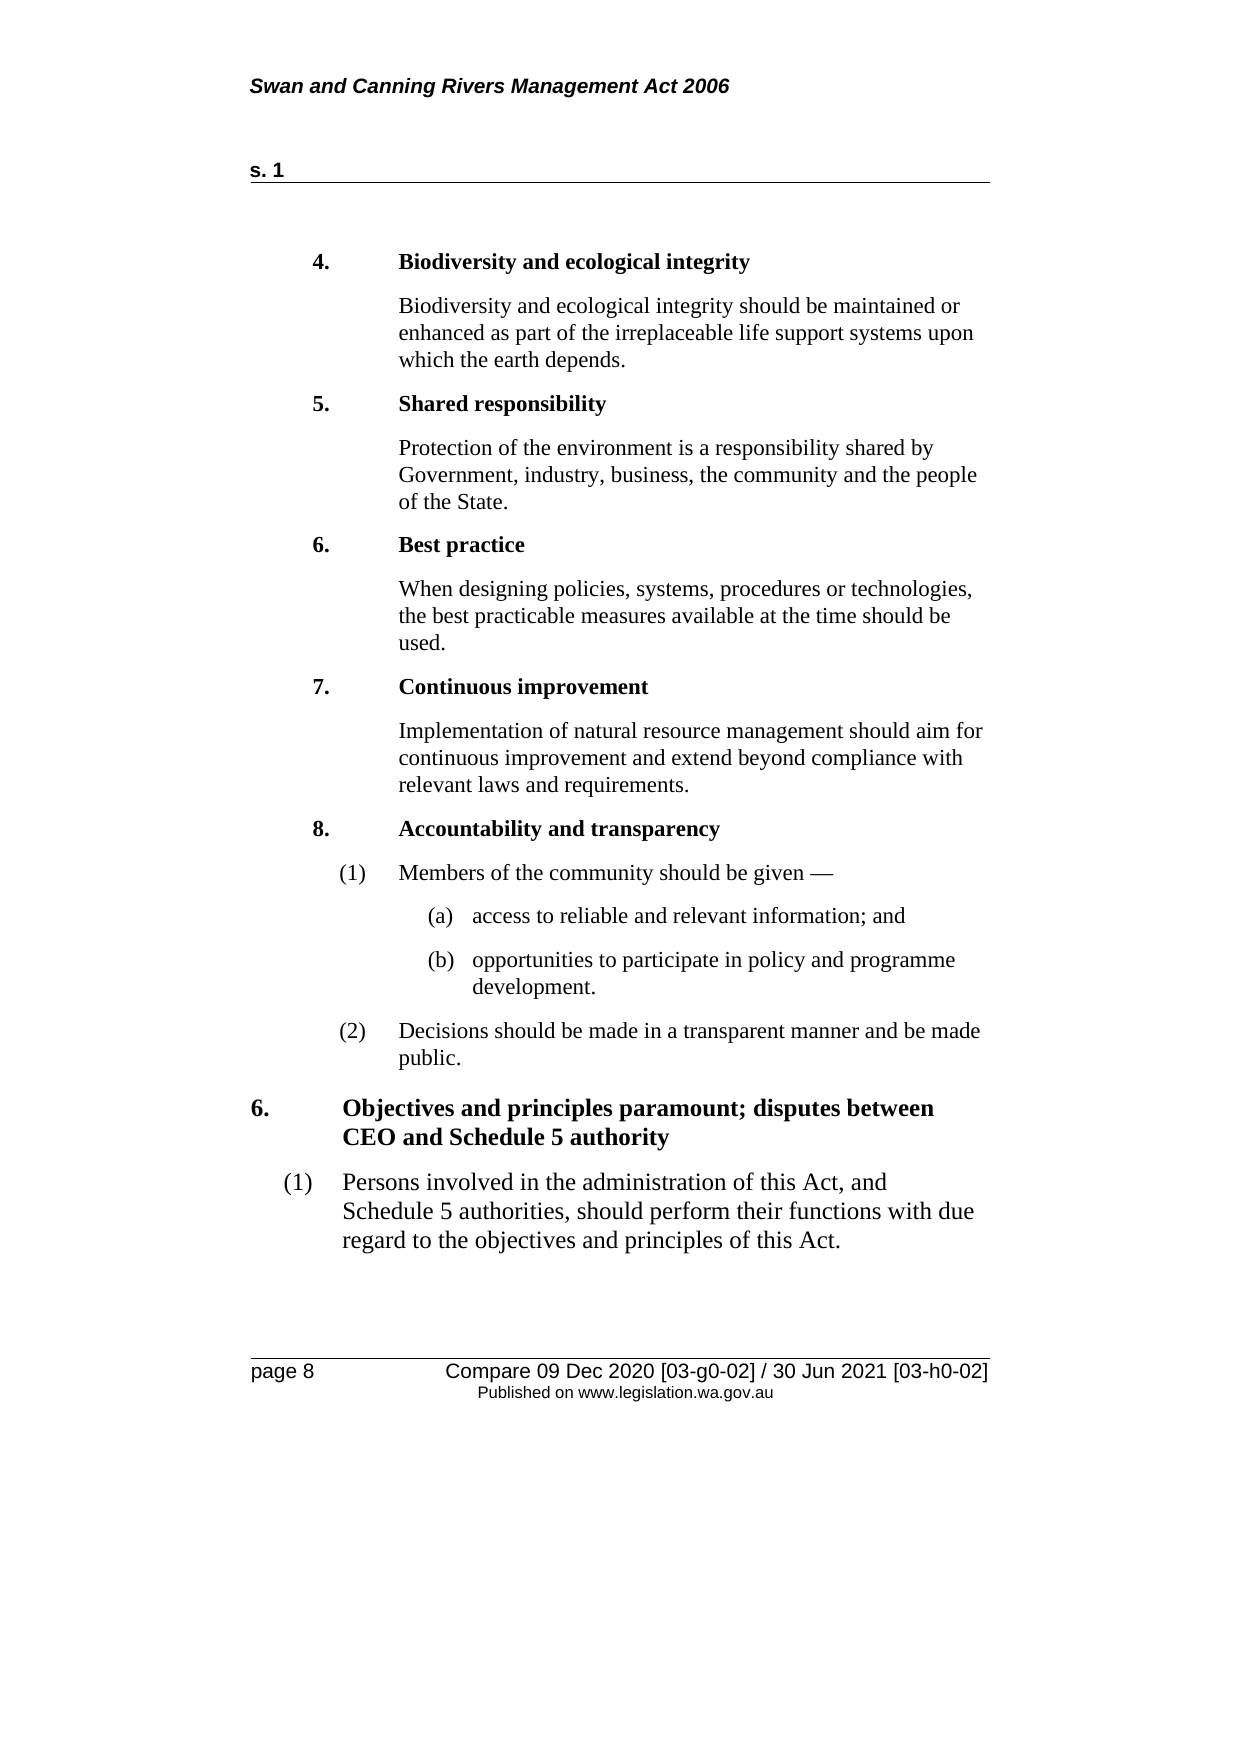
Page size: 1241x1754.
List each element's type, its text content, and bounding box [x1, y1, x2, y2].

subtitle 4. Biodiversity and ecological integrity [251, 247, 990, 274]
text (1) Members of the community should be given — [251, 858, 990, 885]
text Implementation of natural resource management should aim for continuous improvement and extend beyond compliance with relevant laws and requirements. [251, 716, 990, 797]
text Biodiversity and ecological integrity should be maintained or enhanced as part of the irreplaceable life support systems upon which the earth depends. [251, 291, 990, 372]
text (b) opportunities to participate in policy and programme development. [369, 945, 990, 999]
text Protection of the environment is a responsibility shared by Government, industry, business, the community and the people of the State. [251, 433, 990, 514]
subtitle 6. Objectives and principles paramount; disputes between CEO and Schedule 5 authority [251, 1093, 990, 1151]
text (2) Decisions should be made in a transparent manner and be made public. [251, 1016, 990, 1070]
subtitle 5. Shared responsibility [251, 389, 990, 416]
text (a) access to reliable and relevant information; and [369, 902, 990, 929]
text (1) Persons involved in the administration of this Act, and Schedule 5 authorities, should perform their functions with due regard to the objectives and principles of this Act. [251, 1167, 990, 1254]
subtitle 8. Accountability and transparency [251, 814, 990, 841]
text When designing policies, systems, procedures or technologies, the best practicable measures available at the time should be used. [251, 574, 990, 656]
subtitle 7. Continuous improvement [251, 672, 990, 699]
subtitle 6. Best practice [251, 531, 990, 558]
